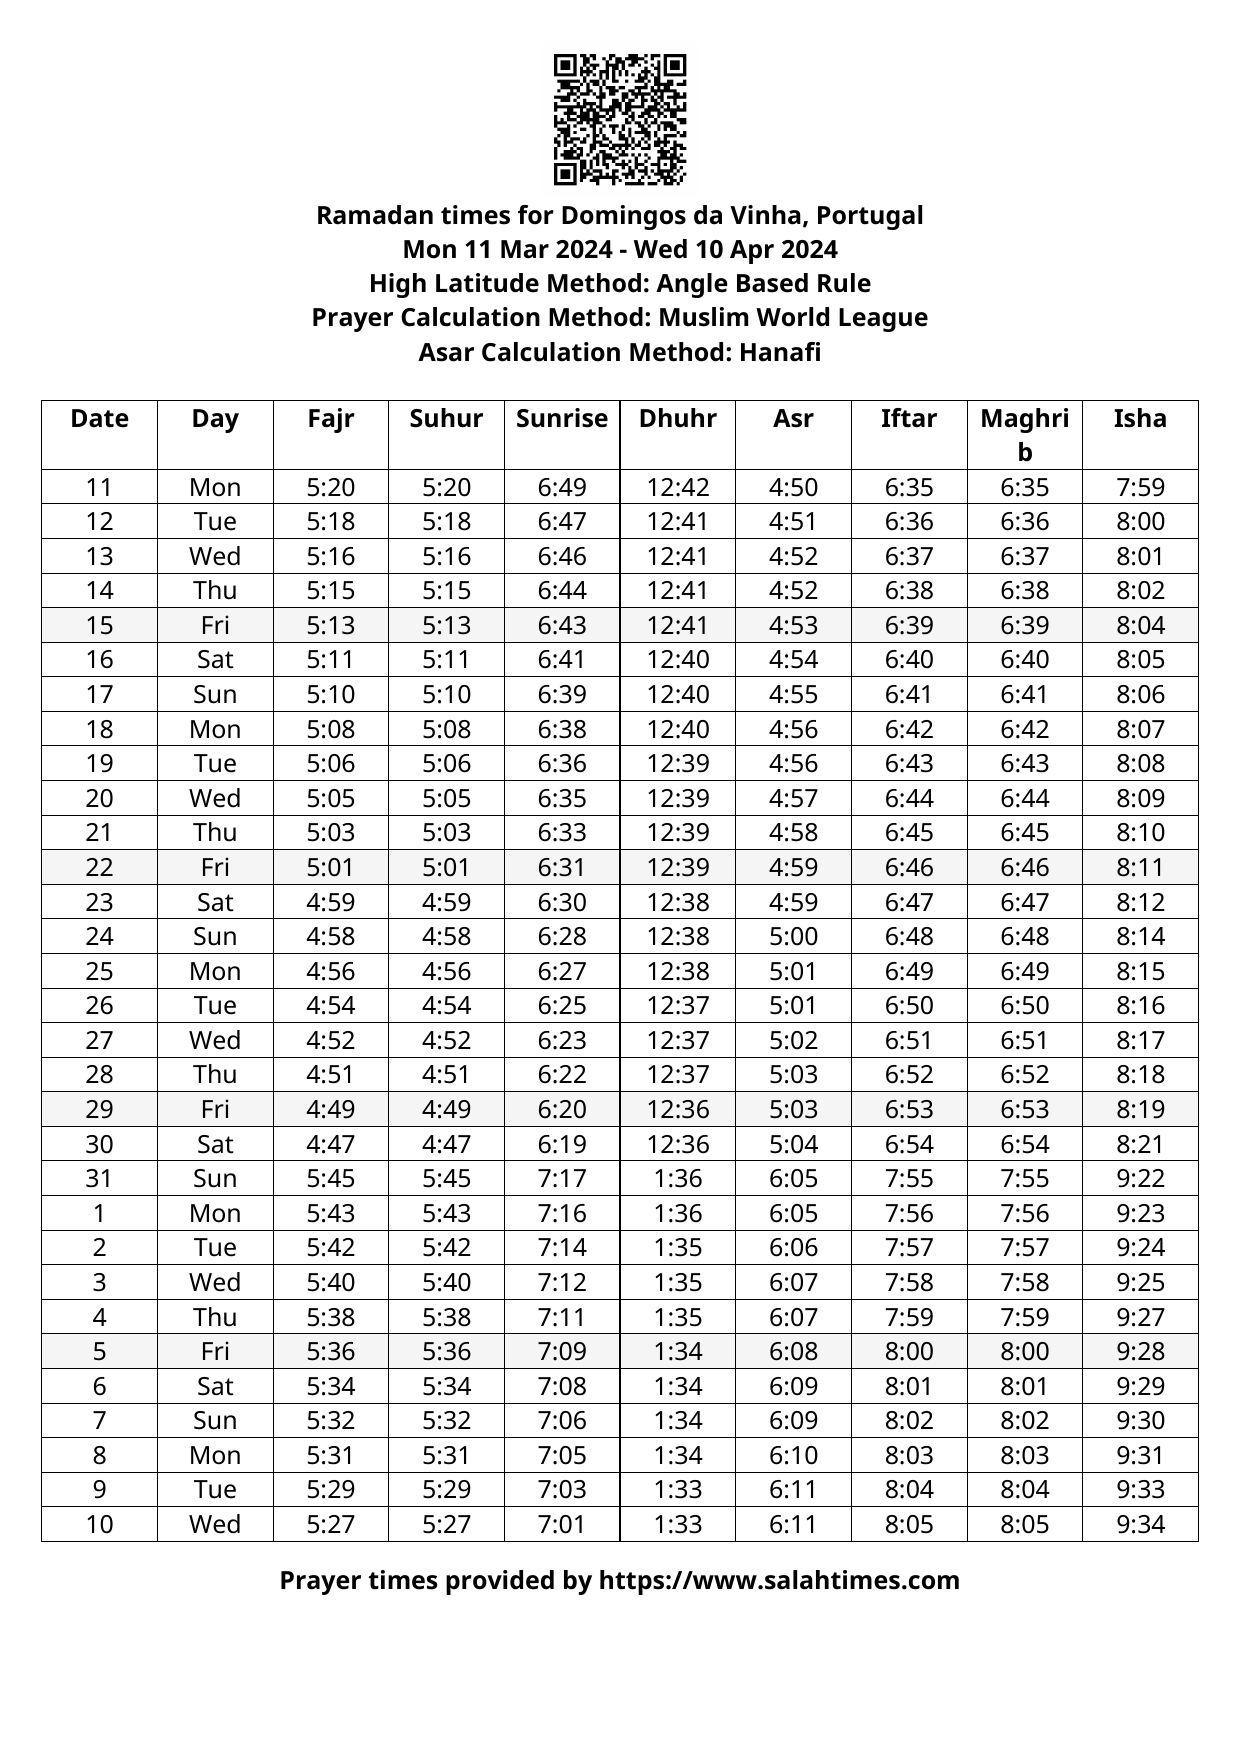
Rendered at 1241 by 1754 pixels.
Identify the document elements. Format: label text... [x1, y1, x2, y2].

table_cell 29 [42, 1092, 157, 1126]
table_cell 1:34 [621, 1438, 735, 1472]
table_cell 6:27 [505, 954, 619, 987]
table_cell 8:11 [1083, 850, 1198, 884]
text Mon 11 Mar 2024 - Wed 10 Apr 2024 [42, 232, 1198, 266]
table_cell 17 [42, 677, 157, 711]
table_cell 4:47 [274, 1127, 388, 1160]
table_cell 8:10 [1083, 816, 1198, 849]
table_cell 8:21 [1083, 1127, 1198, 1160]
table_cell 6:49 [505, 470, 619, 503]
table_cell 6:35 [505, 781, 619, 814]
table_cell 6:39 [852, 608, 967, 642]
table_cell 6:50 [968, 989, 1082, 1022]
table_cell 5:38 [389, 1300, 504, 1333]
table_cell 7:58 [852, 1265, 967, 1299]
table_cell 3 [42, 1265, 157, 1299]
table_cell 5:45 [389, 1161, 504, 1195]
table_cell 8:03 [852, 1438, 967, 1472]
table_cell 4:51 [736, 504, 851, 538]
table_cell 5:18 [274, 504, 388, 538]
table_cell 12:39 [621, 850, 735, 884]
table_cell 5:01 [274, 850, 388, 884]
table_cell 1:35 [621, 1231, 735, 1264]
table_cell 6:36 [968, 504, 1082, 538]
table_cell 9 [42, 1473, 157, 1506]
table_cell 8:02 [852, 1404, 967, 1437]
table_cell 9:24 [1083, 1231, 1198, 1264]
table_cell 14 [42, 574, 157, 607]
table_cell 12:41 [621, 504, 735, 538]
table_cell Tue [158, 1473, 273, 1506]
table_cell 5:03 [736, 1092, 851, 1126]
table_cell 12:37 [621, 989, 735, 1022]
table_cell 5:20 [274, 470, 388, 503]
table_cell 5:06 [274, 746, 388, 780]
table_cell 6:11 [736, 1473, 851, 1506]
table_cell 4:54 [389, 989, 504, 1022]
table_cell 6:47 [852, 885, 967, 918]
table_cell 8:08 [1083, 746, 1198, 780]
table_cell 6:40 [968, 643, 1082, 676]
table_cell 6:48 [852, 919, 967, 953]
table_cell Thu [158, 816, 273, 849]
table_cell Tue [158, 746, 273, 780]
table_cell 6:36 [852, 504, 967, 538]
table_cell Fri [158, 850, 273, 884]
table_cell Tue [158, 989, 273, 1022]
table_cell 5:40 [389, 1265, 504, 1299]
table_cell 5:11 [274, 643, 388, 676]
table_cell 6:05 [736, 1196, 851, 1229]
table_cell 8:18 [1083, 1058, 1198, 1091]
table_cell 4:56 [274, 954, 388, 987]
table_cell 7:06 [505, 1404, 619, 1437]
table_cell 12 [42, 504, 157, 538]
table_cell 5:15 [389, 574, 504, 607]
table_cell 5:38 [274, 1300, 388, 1333]
table_cell Mon [158, 712, 273, 745]
table_cell 7:59 [968, 1300, 1082, 1333]
table_header Isha [1083, 401, 1198, 469]
table_cell 1 [42, 1196, 157, 1229]
table_cell Thu [158, 1058, 273, 1091]
table_cell 5:05 [274, 781, 388, 814]
table_cell 7:59 [1083, 470, 1198, 503]
table_cell 4:56 [736, 746, 851, 780]
table_cell 27 [42, 1023, 157, 1057]
table_cell 5:00 [736, 919, 851, 953]
table_cell Sat [158, 885, 273, 918]
table_cell 8:04 [1083, 608, 1198, 642]
table_cell 7:56 [968, 1196, 1082, 1229]
table_cell 5:43 [274, 1196, 388, 1229]
table_cell 6:47 [505, 504, 619, 538]
table_cell Sat [158, 643, 273, 676]
table_cell 5:11 [389, 643, 504, 676]
table_cell Fri [158, 1334, 273, 1368]
table_cell Sat [158, 1369, 273, 1402]
table_cell 8:19 [1083, 1092, 1198, 1126]
table_cell 28 [42, 1058, 157, 1091]
table_cell 5:40 [274, 1265, 388, 1299]
table_cell 5:16 [274, 539, 388, 572]
table_cell 1:34 [621, 1334, 735, 1368]
table_cell 7 [42, 1404, 157, 1437]
table_header Date [42, 401, 157, 469]
table_cell 4:59 [389, 885, 504, 918]
table_cell 12:39 [621, 746, 735, 780]
table_cell 7:55 [968, 1161, 1082, 1195]
table_cell 6:48 [968, 919, 1082, 953]
table_cell 6:53 [852, 1092, 967, 1126]
table_cell 5:16 [389, 539, 504, 572]
table_cell 12:40 [621, 643, 735, 676]
table_cell 6:07 [736, 1300, 851, 1333]
table_cell 8:06 [1083, 677, 1198, 711]
table_cell 6:49 [852, 954, 967, 987]
table_cell 5:18 [389, 504, 504, 538]
table_cell 5:42 [274, 1231, 388, 1264]
table_cell 6:46 [968, 850, 1082, 884]
table_cell 6:52 [968, 1058, 1082, 1091]
table_cell 5:32 [389, 1404, 504, 1437]
table_cell 12:42 [621, 470, 735, 503]
table_cell 5:10 [389, 677, 504, 711]
table_header Maghrib [968, 401, 1082, 469]
table_cell 6:19 [505, 1127, 619, 1160]
table_header Asr [736, 401, 851, 469]
table_cell 12:38 [621, 954, 735, 987]
table_cell 6:22 [505, 1058, 619, 1091]
table_cell Wed [158, 539, 273, 572]
table_header Day [158, 401, 273, 469]
table_cell 7:08 [505, 1369, 619, 1402]
table_cell 6:20 [505, 1092, 619, 1126]
table_cell 5:01 [736, 989, 851, 1022]
table_cell 7:55 [852, 1161, 967, 1195]
table_cell 6:42 [852, 712, 967, 745]
table_cell 8:02 [1083, 574, 1198, 607]
table_cell 6:37 [852, 539, 967, 572]
table_cell 6:49 [968, 954, 1082, 987]
table_cell 4:54 [274, 989, 388, 1022]
table_cell Thu [158, 1300, 273, 1333]
table_cell 5:34 [389, 1369, 504, 1402]
table_cell 9:25 [1083, 1265, 1198, 1299]
table_cell 8:09 [1083, 781, 1198, 814]
table_cell 7:58 [968, 1265, 1082, 1299]
table_cell 9:23 [1083, 1196, 1198, 1229]
table_cell 5:31 [274, 1438, 388, 1472]
table_cell Sat [158, 1127, 273, 1160]
table_cell 22 [42, 850, 157, 884]
table_cell 8:07 [1083, 712, 1198, 745]
table_cell 8:01 [968, 1369, 1082, 1402]
text Prayer times provided by https://www.salahtimes.com [42, 1563, 1198, 1597]
table_cell 5:27 [389, 1507, 504, 1541]
table_cell 7:59 [852, 1300, 967, 1333]
table_cell 6:25 [505, 989, 619, 1022]
table_cell 6:43 [852, 746, 967, 780]
table_cell 8:01 [852, 1369, 967, 1402]
table_header Fajr [274, 401, 388, 469]
table_cell 12:39 [621, 816, 735, 849]
table_cell 5:08 [274, 712, 388, 745]
table_cell 6:10 [736, 1438, 851, 1472]
table_cell 7:57 [852, 1231, 967, 1264]
table_cell 13 [42, 539, 157, 572]
table_cell 4:58 [389, 919, 504, 953]
table_cell 4:51 [389, 1058, 504, 1091]
table_cell 19 [42, 746, 157, 780]
table_cell 5:34 [274, 1369, 388, 1402]
table_cell 6:08 [736, 1334, 851, 1368]
table_cell 1:36 [621, 1196, 735, 1229]
table_cell 5:36 [389, 1334, 504, 1368]
table_cell 4:50 [736, 470, 851, 503]
table_cell 6:51 [968, 1023, 1082, 1057]
table_cell 12:41 [621, 574, 735, 607]
table_cell 6:38 [852, 574, 967, 607]
table_cell 7:56 [852, 1196, 967, 1229]
table_cell Wed [158, 781, 273, 814]
table_cell 8:05 [1083, 643, 1198, 676]
table_cell 12:39 [621, 781, 735, 814]
table_cell 12:38 [621, 885, 735, 918]
table_cell 25 [42, 954, 157, 987]
table_cell 8:00 [852, 1334, 967, 1368]
table_cell 6:44 [968, 781, 1082, 814]
table_cell Mon [158, 1438, 273, 1472]
table_cell 5:29 [389, 1473, 504, 1506]
table_cell 6:23 [505, 1023, 619, 1057]
table_cell 4:54 [736, 643, 851, 676]
table_cell 4:58 [274, 919, 388, 953]
table_cell 6:42 [968, 712, 1082, 745]
table_cell Mon [158, 470, 273, 503]
table_header Suhur [389, 401, 504, 469]
table_cell 6 [42, 1369, 157, 1402]
table_cell 6:39 [968, 608, 1082, 642]
table_cell 12:36 [621, 1092, 735, 1126]
table_cell 6:52 [852, 1058, 967, 1091]
table_cell 6:05 [736, 1161, 851, 1195]
table_cell 6:44 [505, 574, 619, 607]
table_cell 5:13 [274, 608, 388, 642]
table_cell 5:13 [389, 608, 504, 642]
table_cell 1:33 [621, 1507, 735, 1541]
table_cell 6:54 [968, 1127, 1082, 1160]
table_cell 5:05 [389, 781, 504, 814]
table_cell 6:11 [736, 1507, 851, 1541]
table_cell 9:34 [1083, 1507, 1198, 1541]
table_cell Fri [158, 1092, 273, 1126]
table_cell 6:50 [852, 989, 967, 1022]
table_cell 6:41 [968, 677, 1082, 711]
table_cell 5 [42, 1334, 157, 1368]
table_cell 5:32 [274, 1404, 388, 1437]
table_cell 7:01 [505, 1507, 619, 1541]
table_cell 5:43 [389, 1196, 504, 1229]
text Ramadan times for Domingos da Vinha, Portugal [42, 198, 1198, 232]
table_cell 6:41 [505, 643, 619, 676]
table_cell 1:35 [621, 1265, 735, 1299]
table_cell 6:37 [968, 539, 1082, 572]
table_cell Mon [158, 1196, 273, 1229]
table_cell 4:59 [736, 850, 851, 884]
table_cell 7:16 [505, 1196, 619, 1229]
table_cell 1:34 [621, 1369, 735, 1402]
table_cell 4:52 [736, 574, 851, 607]
table_cell 8:05 [852, 1507, 967, 1541]
table_cell 10 [42, 1507, 157, 1541]
table_cell 5:15 [274, 574, 388, 607]
table_cell 23 [42, 885, 157, 918]
table_cell 6:38 [968, 574, 1082, 607]
table_cell 7:57 [968, 1231, 1082, 1264]
table_cell 7:03 [505, 1473, 619, 1506]
text Asar Calculation Method: Hanafi [42, 334, 1198, 368]
table_cell 9:31 [1083, 1438, 1198, 1472]
table_cell 4:57 [736, 781, 851, 814]
table_cell 7:11 [505, 1300, 619, 1333]
table_cell 6:35 [852, 470, 967, 503]
table_cell 7:09 [505, 1334, 619, 1368]
table_cell 4:59 [736, 885, 851, 918]
table_cell 5:03 [274, 816, 388, 849]
table_cell 5:45 [274, 1161, 388, 1195]
table_cell 6:43 [968, 746, 1082, 780]
table_cell 16 [42, 643, 157, 676]
table_cell 7:17 [505, 1161, 619, 1195]
table_cell Wed [158, 1265, 273, 1299]
table_cell 12:37 [621, 1023, 735, 1057]
table_cell 4:59 [274, 885, 388, 918]
table_cell 5:27 [274, 1507, 388, 1541]
table_cell 5:29 [274, 1473, 388, 1506]
table_cell 12:41 [621, 608, 735, 642]
table_cell 5:36 [274, 1334, 388, 1368]
table_cell 11 [42, 470, 157, 503]
table_cell 6:45 [852, 816, 967, 849]
table_cell 1:35 [621, 1300, 735, 1333]
table_cell Mon [158, 954, 273, 987]
table_cell Sun [158, 677, 273, 711]
table_cell 6:35 [968, 470, 1082, 503]
table_cell 7:05 [505, 1438, 619, 1472]
table_cell 6:46 [852, 850, 967, 884]
table_cell 8:04 [968, 1473, 1082, 1506]
table_cell 12:40 [621, 712, 735, 745]
table_cell 4:52 [389, 1023, 504, 1057]
table_cell 9:30 [1083, 1404, 1198, 1437]
table_cell 5:42 [389, 1231, 504, 1264]
table_cell 4:55 [736, 677, 851, 711]
table_cell 8:15 [1083, 954, 1198, 987]
table_cell 12:37 [621, 1058, 735, 1091]
table_cell 4:47 [389, 1127, 504, 1160]
table_header Sunrise [505, 401, 619, 469]
table_cell 6:31 [505, 850, 619, 884]
table_cell 12:36 [621, 1127, 735, 1160]
table_cell 12:41 [621, 539, 735, 572]
table_cell 8:04 [852, 1473, 967, 1506]
table_cell 8:17 [1083, 1023, 1198, 1057]
table_cell 30 [42, 1127, 157, 1160]
table_cell 8:01 [1083, 539, 1198, 572]
table_cell 7:14 [505, 1231, 619, 1264]
table_cell 9:27 [1083, 1300, 1198, 1333]
table_cell 4:52 [274, 1023, 388, 1057]
table_cell 8:16 [1083, 989, 1198, 1022]
table_cell 9:28 [1083, 1334, 1198, 1368]
table_cell 6:47 [968, 885, 1082, 918]
text Prayer Calculation Method: Muslim World League [42, 300, 1198, 334]
table_cell 6:30 [505, 885, 619, 918]
table_cell 6:38 [505, 712, 619, 745]
table_cell 6:41 [852, 677, 967, 711]
table_cell 6:54 [852, 1127, 967, 1160]
text High Latitude Method: Angle Based Rule [42, 266, 1198, 300]
table_cell 6:45 [968, 816, 1082, 849]
table_cell 8:03 [968, 1438, 1082, 1472]
table_cell 6:36 [505, 746, 619, 780]
table_cell 5:03 [736, 1058, 851, 1091]
table_cell 6:43 [505, 608, 619, 642]
table_cell 12:38 [621, 919, 735, 953]
table_cell 24 [42, 919, 157, 953]
table_header Dhuhr [621, 401, 735, 469]
table_cell 4:51 [274, 1058, 388, 1091]
table_cell 9:22 [1083, 1161, 1198, 1195]
table_cell 15 [42, 608, 157, 642]
table_cell 12:40 [621, 677, 735, 711]
table_cell 8:00 [968, 1334, 1082, 1368]
table_cell 6:09 [736, 1369, 851, 1402]
table_header Iftar [852, 401, 967, 469]
table_cell Wed [158, 1507, 273, 1541]
table_cell 8:14 [1083, 919, 1198, 953]
table_cell 5:06 [389, 746, 504, 780]
table_cell 6:33 [505, 816, 619, 849]
table_cell 6:07 [736, 1265, 851, 1299]
table_cell 7:12 [505, 1265, 619, 1299]
table_cell 6:06 [736, 1231, 851, 1264]
table_cell 9:29 [1083, 1369, 1198, 1402]
table_cell 4:58 [736, 816, 851, 849]
table_cell 6:40 [852, 643, 967, 676]
table_cell Wed [158, 1023, 273, 1057]
table_cell 8:12 [1083, 885, 1198, 918]
table_cell 4:56 [736, 712, 851, 745]
table_cell 6:28 [505, 919, 619, 953]
table_cell 1:34 [621, 1404, 735, 1437]
table_cell 1:33 [621, 1473, 735, 1506]
table_cell 5:01 [736, 954, 851, 987]
table_cell 8:05 [968, 1507, 1082, 1541]
table_cell 4:49 [274, 1092, 388, 1126]
table_cell 4:49 [389, 1092, 504, 1126]
table_cell 1:36 [621, 1161, 735, 1195]
table_cell 31 [42, 1161, 157, 1195]
picture [542, 41, 699, 198]
table_cell 6:39 [505, 677, 619, 711]
table_cell 4:53 [736, 608, 851, 642]
table_cell 2 [42, 1231, 157, 1264]
table_cell 4:52 [736, 539, 851, 572]
table_cell Sun [158, 919, 273, 953]
table_cell 8:02 [968, 1404, 1082, 1437]
table_cell 8 [42, 1438, 157, 1472]
table_cell 18 [42, 712, 157, 745]
table_cell 5:03 [389, 816, 504, 849]
table_cell 21 [42, 816, 157, 849]
table_cell Fri [158, 608, 273, 642]
table_cell 5:10 [274, 677, 388, 711]
table_cell 8:00 [1083, 504, 1198, 538]
table_cell 6:09 [736, 1404, 851, 1437]
table_cell 6:51 [852, 1023, 967, 1057]
table_cell 5:01 [389, 850, 504, 884]
table_cell 6:44 [852, 781, 967, 814]
table_cell 6:46 [505, 539, 619, 572]
table_cell 5:20 [389, 470, 504, 503]
table_cell 5:31 [389, 1438, 504, 1472]
table_cell Thu [158, 574, 273, 607]
table_cell 4:56 [389, 954, 504, 987]
table_cell 4 [42, 1300, 157, 1333]
table_cell 5:04 [736, 1127, 851, 1160]
table_cell Sun [158, 1161, 273, 1195]
table_cell Tue [158, 1231, 273, 1264]
table_cell Sun [158, 1404, 273, 1437]
table_cell 26 [42, 989, 157, 1022]
table_cell 5:02 [736, 1023, 851, 1057]
table_cell 5:08 [389, 712, 504, 745]
table_cell 9:33 [1083, 1473, 1198, 1506]
table_cell 20 [42, 781, 157, 814]
table_cell Tue [158, 504, 273, 538]
table_cell 6:53 [968, 1092, 1082, 1126]
